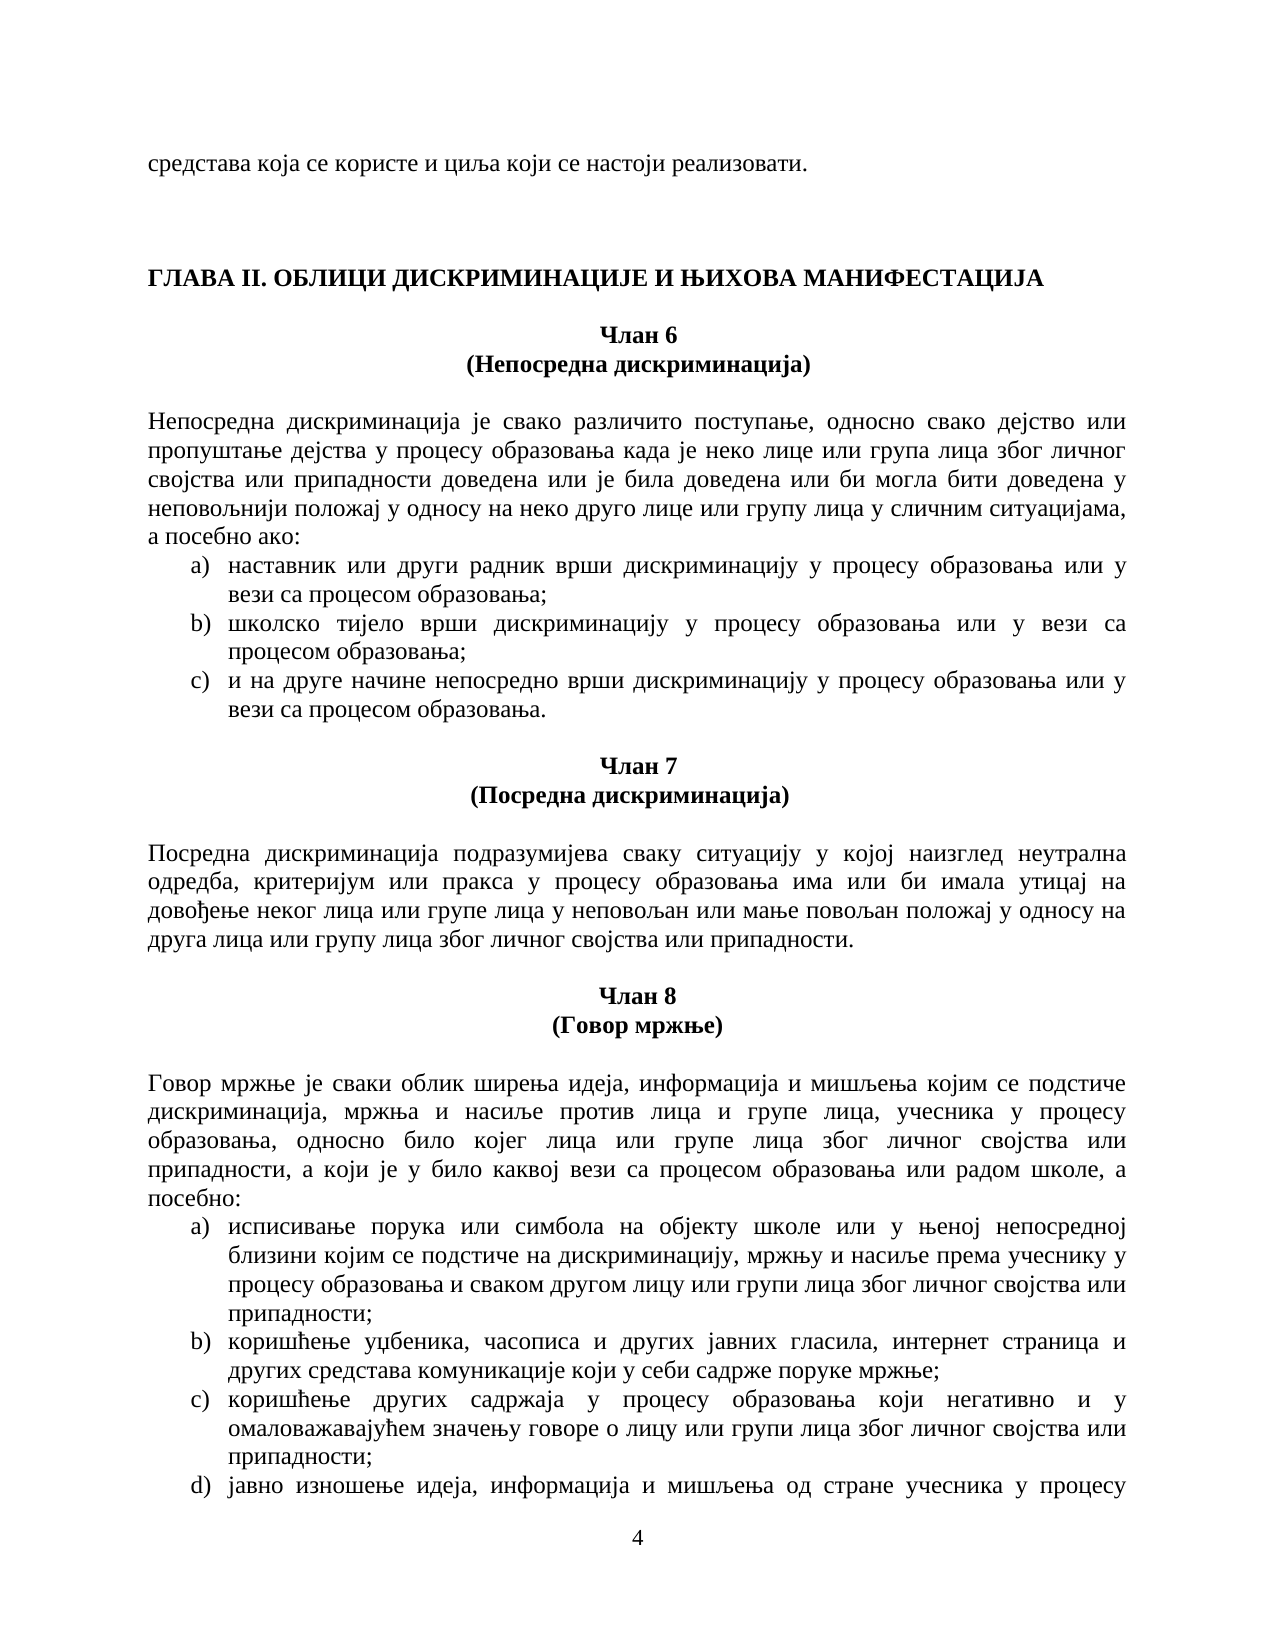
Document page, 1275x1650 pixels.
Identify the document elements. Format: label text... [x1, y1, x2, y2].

list коришћење уџбеника, часописа и других јавних гласила, интернет страница и других средстава комуникације који у себи садрже поруке мржње; [190, 1326, 1127, 1384]
list Посредна дискриминација подразумијева сваку ситуацију у којој наизглед неутрална одредба, критеријум или пракса у процесу образовања има или би имала утицај на довођење неког лица или групе лица у неповољан или мање повољан положај у односу на друга лица или групу лица због личног својства или припадности. [148, 838, 1127, 953]
text ГЛАВА II. ОБЛИЦИ ДИСКРИМИНАЦИЈЕ И ЊИХОВА МАНИФЕСТАЦИЈА [148, 263, 1127, 291]
text (Непосредна дискриминација) [148, 349, 1129, 378]
text Члан 7 [148, 751, 1129, 780]
text Члан 8 [148, 981, 1127, 1010]
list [190, 1470, 1127, 1499]
subtitle (Говор мржње) [148, 1010, 1127, 1039]
list и на друге начине непосредно врши дискриминацију у процесу образовања или у вези са процесом образовања. [190, 665, 1127, 723]
list наставник или други радник врши дискриминацију у процесу образовања или у вези са процесом образовања; [190, 550, 1127, 608]
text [148, 148, 1127, 176]
list Непосредна дискриминација је свако различито поступање, односно свако дејство или пропуштање дејства у процесу образовања када је неко лице или група лица због личног својства или припадности доведена или је била доведена или би могла бити доведена у неповољнији положај у односу на неко друго лице или групу лица у сличним ситуацијама, а посебно ако: [148, 406, 1127, 550]
list школско тијело врши дискриминацију у процесу образовања или у вези са процесом образовања; [190, 608, 1127, 665]
text Члан 6 [148, 320, 1129, 349]
text Говор мржње је сваки облик ширења идеја, информација и мишљења којим се подстиче дискриминација, мржња и насиље против лица и групе лица, учесника у процесу образовања, односно било којег лица или групе лица због личног својства или припадности, а који је у било каквој вези са процесом образовања или радом школе, а посебно: [148, 1068, 1127, 1211]
list коришћење других садржаја у процесу образовања који негативно и у омаловажавајућем значењу говоре о лицу или групи лица због личног својства или припадности; [190, 1384, 1127, 1470]
text (Посредна дискриминација) [130, 780, 1129, 809]
list исписивање порука или симбола на објекту школе или у њеној непосредној близини којим се подстиче на дискриминацију, мржњу и насиље према учеснику у процесу образовања и сваком другом лицу или групи лица због личног својства или припадности; [190, 1211, 1127, 1326]
